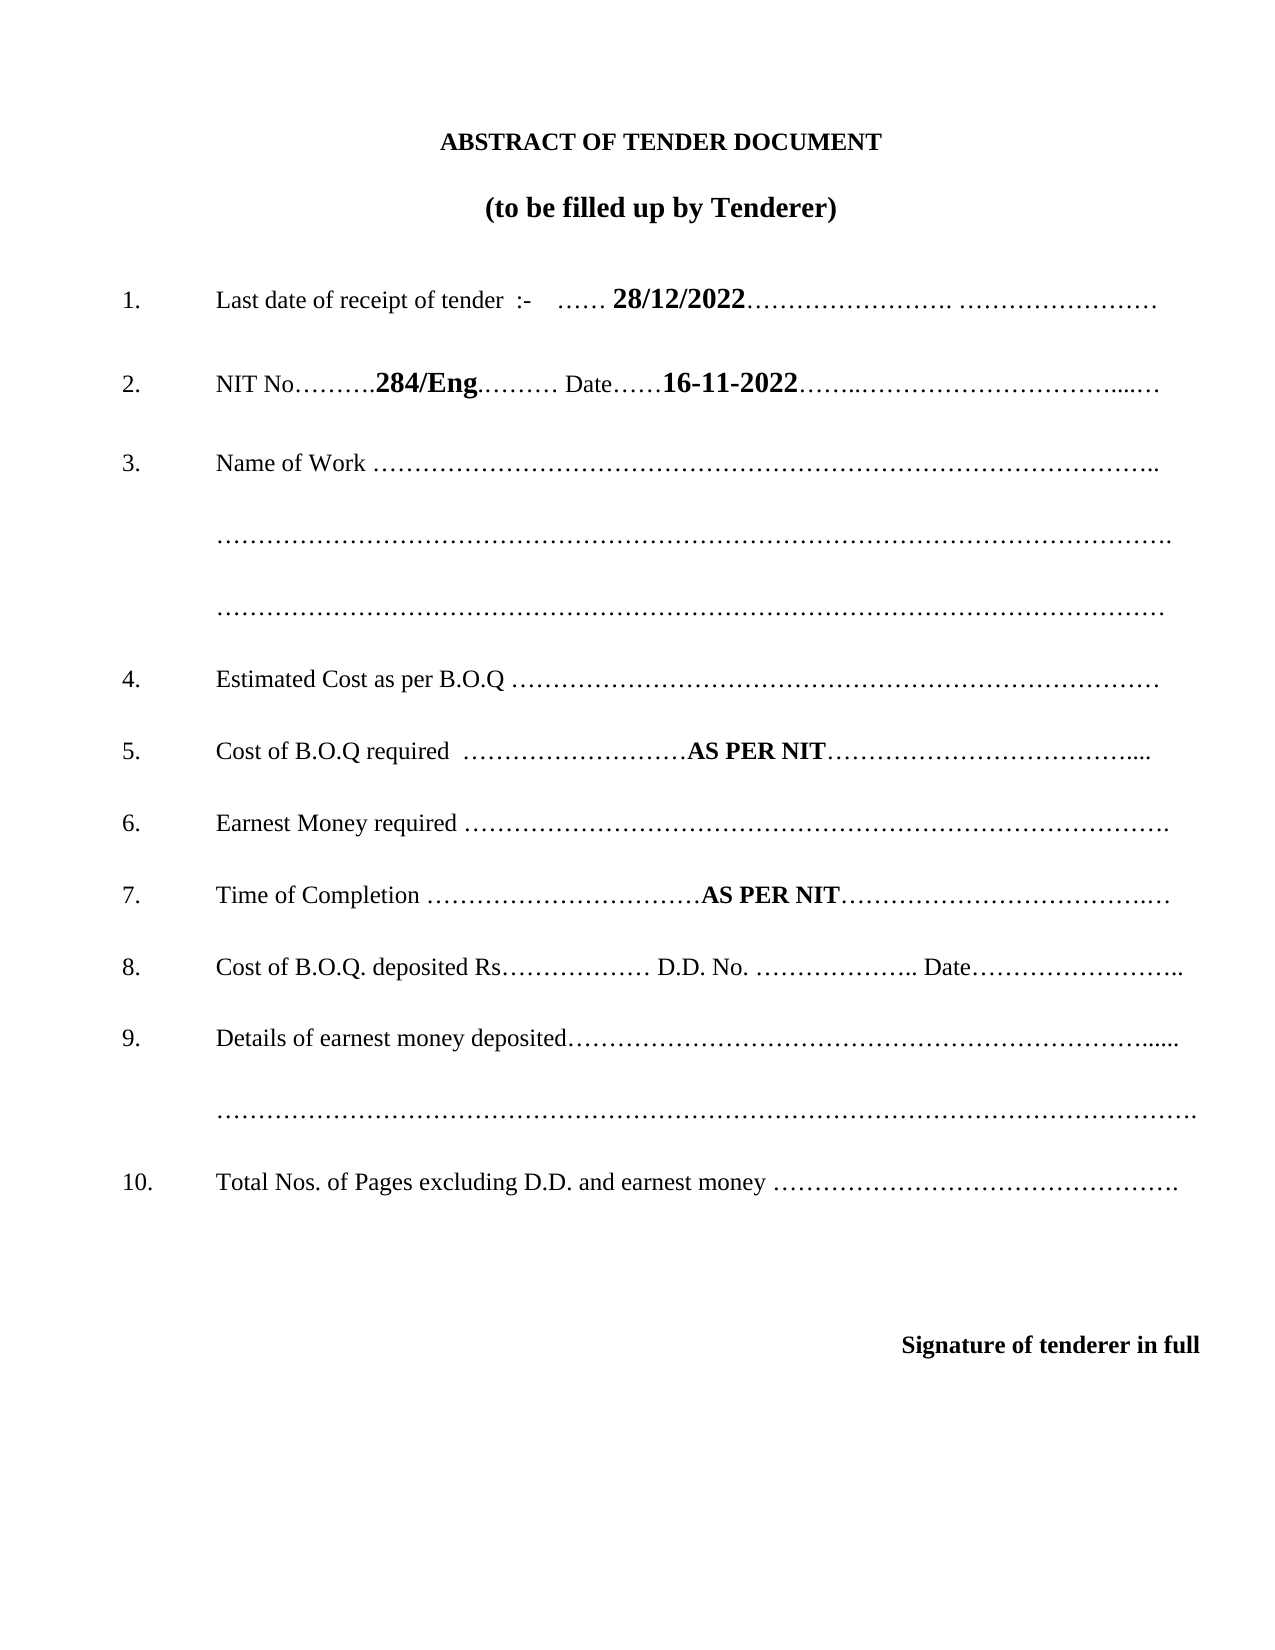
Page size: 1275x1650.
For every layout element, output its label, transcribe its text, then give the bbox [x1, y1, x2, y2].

text 6. Earnest Money required …………………………………………………………………………. [122, 808, 1200, 837]
text 5. Cost of B.O.Q required ………………………AS PER NIT……………………………….... [122, 736, 1200, 765]
text ………………………………………………………………………………………………………. [122, 1095, 1200, 1124]
text 7. Time of Completion ……………………………AS PER NIT……………………………….… [122, 880, 1200, 908]
text 9. Details of earnest money deposited……………………………………………………………...... [122, 1023, 1200, 1052]
text 1. Last date of receipt of tender :- …… 28/12/2022……………………. …………………… [122, 281, 1200, 314]
text 3. Name of Work ………………………………………………………………………………….. [122, 448, 1200, 477]
text ……………………………………………………………………………………………………. [122, 520, 1200, 549]
subtitle (to be filled up by Tenderer) [122, 190, 1200, 223]
text ABSTRACT OF TENDER DOCUMENT [122, 127, 1200, 156]
text Signature of tenderer in full [178, 1330, 1200, 1359]
text …………………………………………………………………………………………………… [122, 592, 1200, 621]
text 4. Estimated Cost as per B.O.Q …………………………………………………………………… [122, 664, 1200, 693]
text 10. Total Nos. of Pages excluding D.D. and earnest money …………………………………………. [122, 1167, 1200, 1196]
text 2. NIT No……….284/Eng.……… Date……16-11-2022……..…………………………....… [122, 365, 1200, 398]
text 8. Cost of B.O.Q. deposited Rs……………… D.D. No. ……………….. Date…………………….. [122, 952, 1200, 980]
